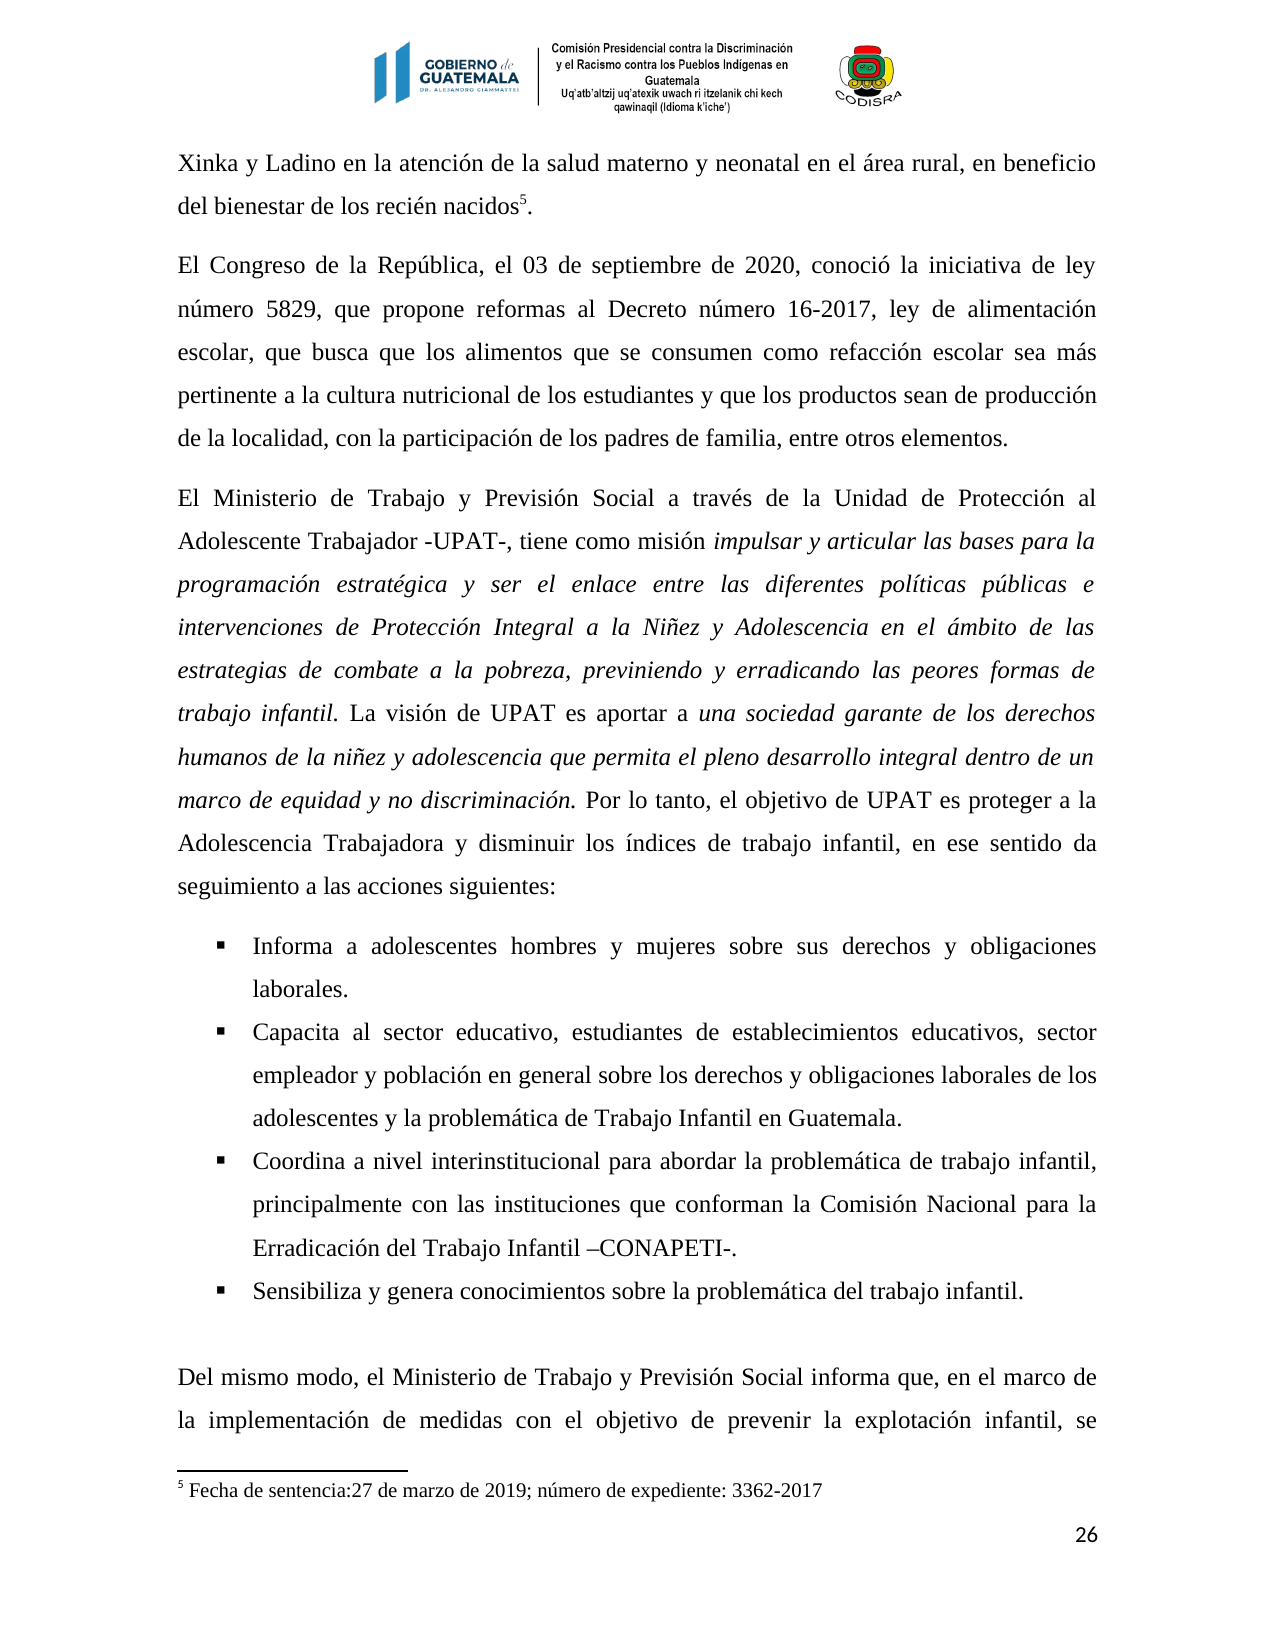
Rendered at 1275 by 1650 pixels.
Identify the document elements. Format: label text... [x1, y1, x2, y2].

list Informa a adolescentes hombres y mujeres sobre sus derechos y obligaciones laborales. [215, 931, 1098, 1003]
list Capacita al sector educativo, estudiantes de establecimientos educativos, sector empleador y población en general sobre los derechos y obligaciones laborales de los adolescentes y la problemática de Trabajo Infantil en Guatemala. [215, 1017, 1098, 1132]
list Coordina a nivel interinstitucional para abordar la problemática de trabajo infantil, principalmente con las instituciones que conforman la Comisión Nacional para la Erradicación del Trabajo Infantil –CONAPETI-. [215, 1146, 1098, 1261]
text El Congreso de la República, el 03 de septiembre de 2020, conoció la iniciativa de ley número 5829, que propone reformas al Decreto número 16-2017, ley de alimentación escolar, que busca que los alimentos que se consumen como refacción escolar sea más pertinente a la cultura nutricional de los estudiantes y que los productos sean de producción de la localidad, con la participación de los padres de familia, entre otros elementos. [177, 251, 1098, 452]
text El Ministerio de Trabajo y Previsión Social a través de la Unidad de Protección al Adolescente Trabajador -UPAT-, tiene como misión impulsar y articular las bases para la programación estratégica y ser el enlace entre las diferentes políticas públicas e intervenciones de Protección Integral a la Niñez y Adolescencia en el ámbito de las estrategias de combate a la pobreza, previniendo y erradicando las peores formas de trabajo infantil. La visión de UPAT es aportar a una sociedad garante de los derechos humanos de la niñez y adolescencia que permita el pleno desarrollo integral dentro de un marco de equidad y no discriminación. Por lo tanto, el objetivo de UPAT es proteger a la Adolescencia Trabajadora y disminuir los índices de trabajo infantil, en ese sentido da seguimiento a las acciones siguientes: [177, 483, 1098, 900]
picture [360, 28, 915, 130]
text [177, 1362, 1098, 1434]
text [177, 148, 1098, 219]
list Sensibiliza y genera conocimientos sobre la problemática del trabajo infantil. [215, 1276, 1098, 1304]
